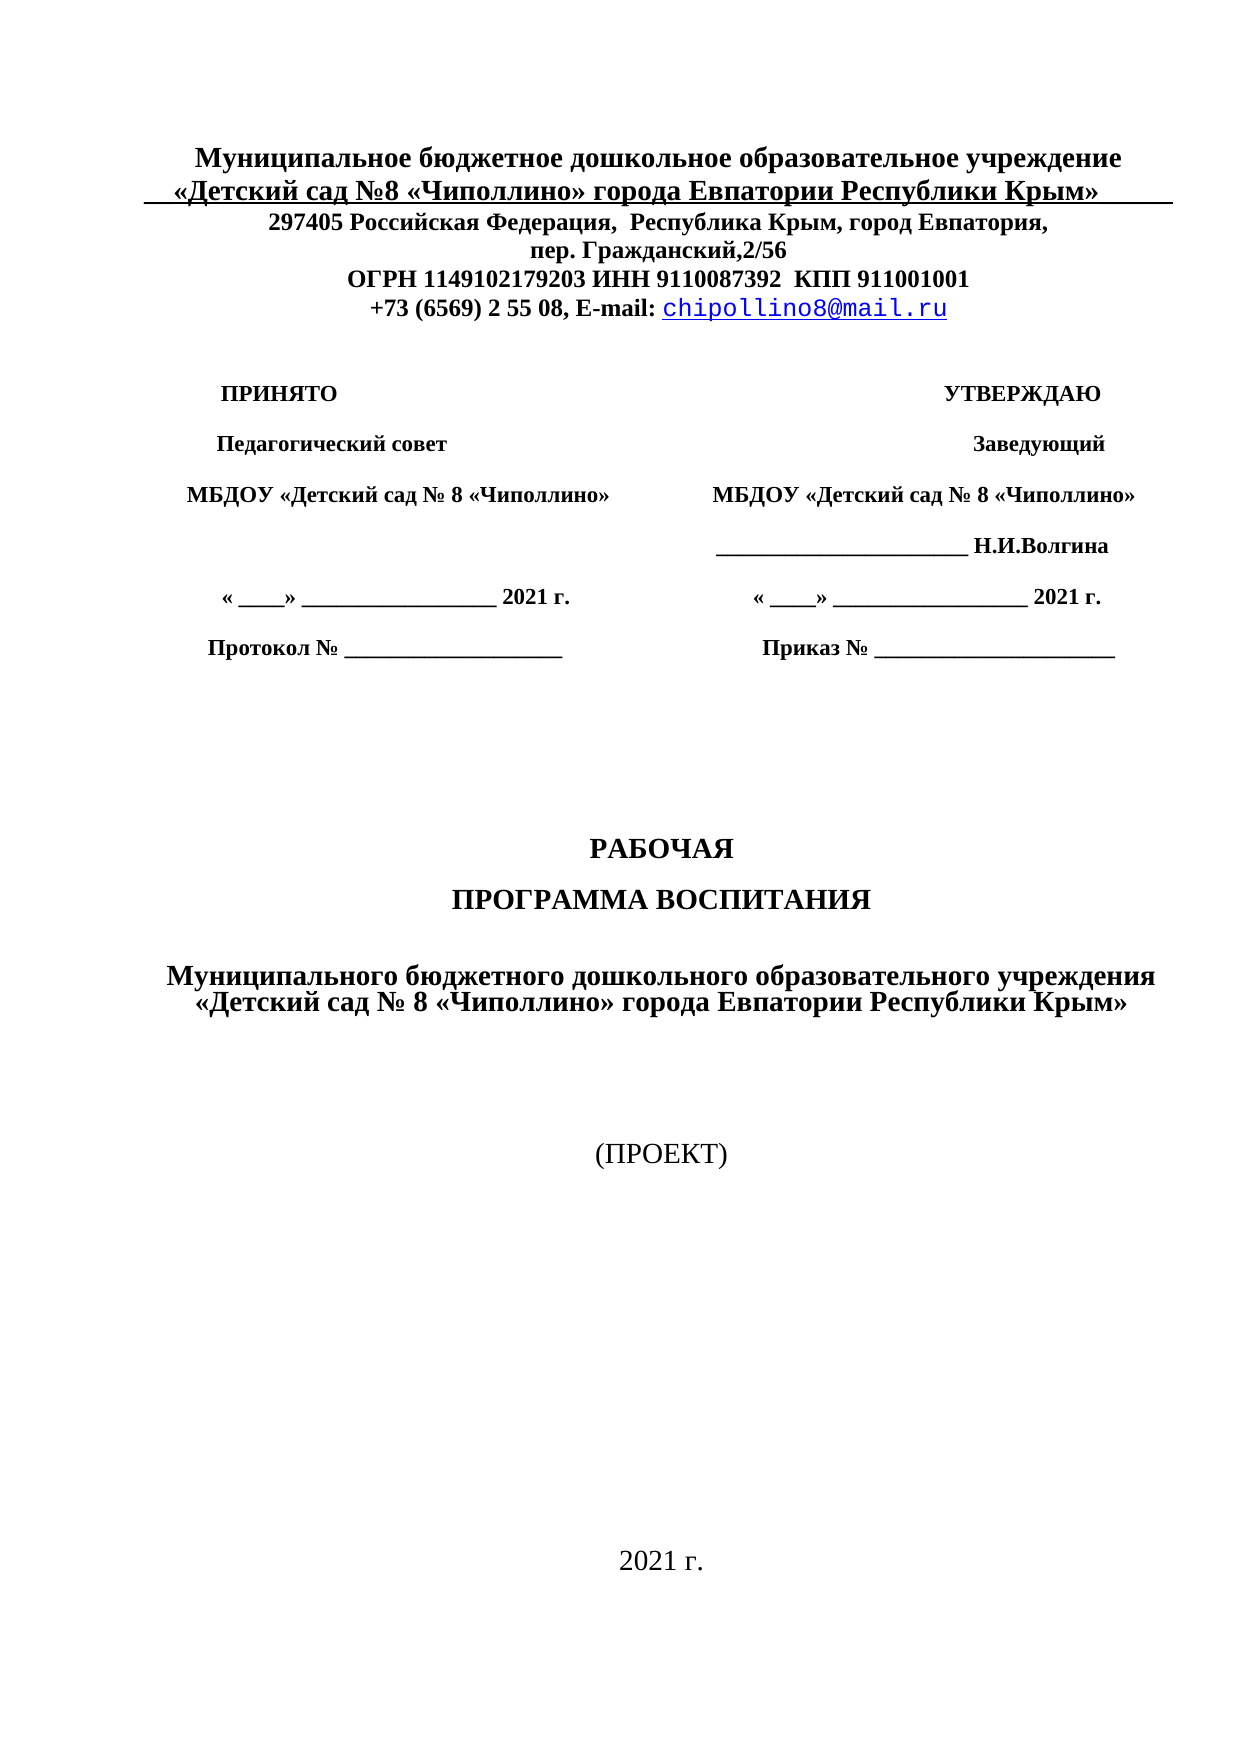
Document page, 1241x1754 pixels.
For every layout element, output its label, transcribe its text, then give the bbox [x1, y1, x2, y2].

text « ____» _________________ 2021 г. « ____» _________________ 2021 г. [149, 584, 1173, 609]
text Муниципальное бюджетное дошкольное образовательное учреждение [143, 140, 1173, 173]
text Педагогический совет Заведующий [149, 431, 1173, 457]
text пер. Гражданский,2/56 [143, 236, 1173, 264]
text 2021 г. [149, 1550, 1173, 1575]
text (ПРОЕКТ) [149, 1143, 602, 1168]
text __«Детский сад №8 «Чиполлино» города Евпатории Республики Крым»_____ [143, 173, 1173, 207]
text +73 (6569) 2 55 08, E-mail: chipollino8@mail.ru [143, 293, 1173, 324]
text 297405 Российская Федерация, Республика Крым, город Евпатория, [143, 207, 1173, 236]
text ОГРН 1149102179203 ИНН 9110087392 КПП 911001001 [143, 264, 1173, 293]
text ______________________ Н.И.Волгина [149, 533, 1173, 558]
text Муниципального бюджетного дошкольного образовательного учреждения [149, 965, 1173, 991]
text МБДОУ «Детский сад № 8 «Чиполлино» МБДОУ «Детский сад № 8 «Чиполлино» [149, 482, 1173, 508]
text (ПРОЕКТ) [599, 1143, 1173, 1168]
text ПРОГРАММА ВОСПИТАНИЯ [149, 889, 1173, 914]
text Протокол № ___________________ Приказ № _____________________ [149, 635, 1173, 660]
text ПРИНЯТО УТВЕРЖДАЮ [149, 381, 1173, 406]
text РАБОЧАЯ [149, 838, 1173, 863]
text «Детский сад № 8 «Чиполлино» города Евпатории Республики Крым» [149, 991, 1173, 1016]
